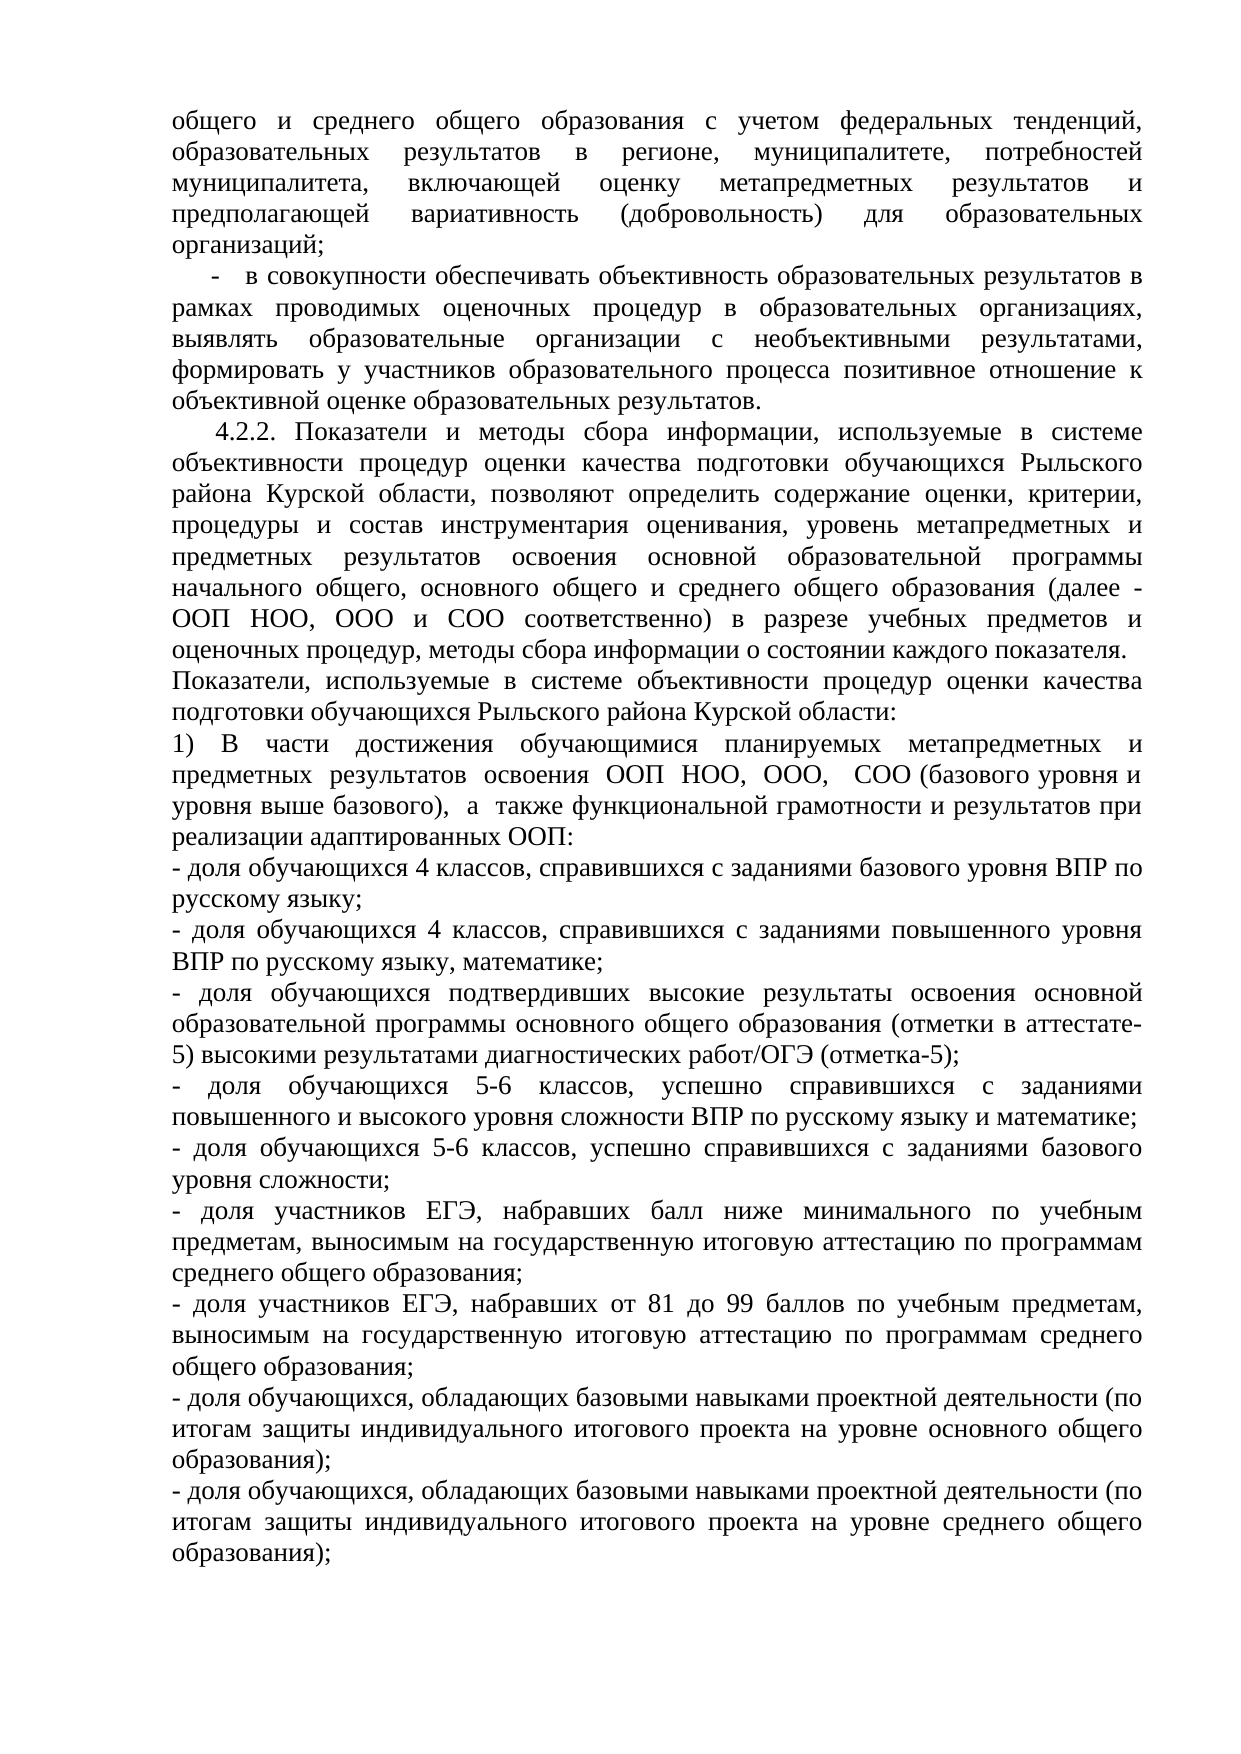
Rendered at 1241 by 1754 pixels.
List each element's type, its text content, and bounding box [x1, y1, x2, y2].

text - доля обучающихся 5-6 классов, успешно справившихся с заданиями базового уровня сложности; [172, 1132, 1144, 1194]
text - доля обучающихся, обладающих базовыми навыками проектной деятельности (по итогам защиты индивидуального итогового проекта на уровне среднего общего образования); [172, 1474, 1144, 1568]
text Показатели, используемые в системе объективности процедур оценки качества подготовки обучающихся Рыльского района Курской области: [172, 664, 1144, 727]
text - доля обучающихся 4 классов, справившихся с заданиями базового уровня ВПР по русскому языку; [172, 851, 1144, 913]
text - доля участников ЕГЭ, набравших балл ниже минимального по учебным предметам, выносимым на государственную итоговую аттестацию по программам среднего общего образования; [172, 1194, 1144, 1287]
text - доля участников ЕГЭ, набравших от 81 до 99 баллов по учебным предметам, выносимым на государственную итоговую аттестацию по программам среднего общего образования; [172, 1287, 1144, 1381]
text 4.2.2. Показатели и методы сбора информации, используемые в системе объективности процедур оценки качества подготовки обучающихся Рыльского района Курской области, позволяют определить содержание оценки, критерии, процедуры и состав инструментария оценивания, уровень метапредметных и предметных результатов освоения основной образовательной программы начального общего, основного общего и среднего общего образования (далее - ООП НОО, ООО и СОО соответственно) в разрезе учебных предметов и оценочных процедур, методы сбора информации о состоянии каждого показателя. [172, 415, 1144, 664]
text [172, 104, 1144, 259]
text - доля обучающихся, обладающих базовыми навыками проектной деятельности (по итогам защиты индивидуального итогового проекта на уровне основного общего образования); [172, 1381, 1144, 1474]
text - доля обучающихся 4 классов, справившихся с заданиями повышенного уровня ВПР по русскому языку, математике; [172, 913, 1144, 976]
text - доля обучающихся подтвердивших высокие результаты освоения основной образовательной программы основного общего образования (отметки в аттестате-5) высокими результатами диагностических работ/ОГЭ (отметка-5); [172, 976, 1144, 1069]
text - в совокупности обеспечивать объективность образовательных результатов в рамках проводимых оценочных процедур в образовательных организациях, выявлять образовательные организации с необъективными результатами, формировать у участников образовательного процесса позитивное отношение к объективной оценке образовательных результатов. [172, 259, 1144, 415]
text 1) В части достижения обучающимися планируемых метапредметных и предметных результатов освоения ООП НОО, ООО, СОО (базового уровня и уровня выше базового), а также функциональной грамотности и результатов при реализации адаптированных ООП: [172, 727, 1144, 851]
text - доля обучающихся 5-6 классов, успешно справившихся с заданиями повышенного и высокого уровня сложности ВПР по русскому языку и математике; [172, 1069, 1144, 1132]
